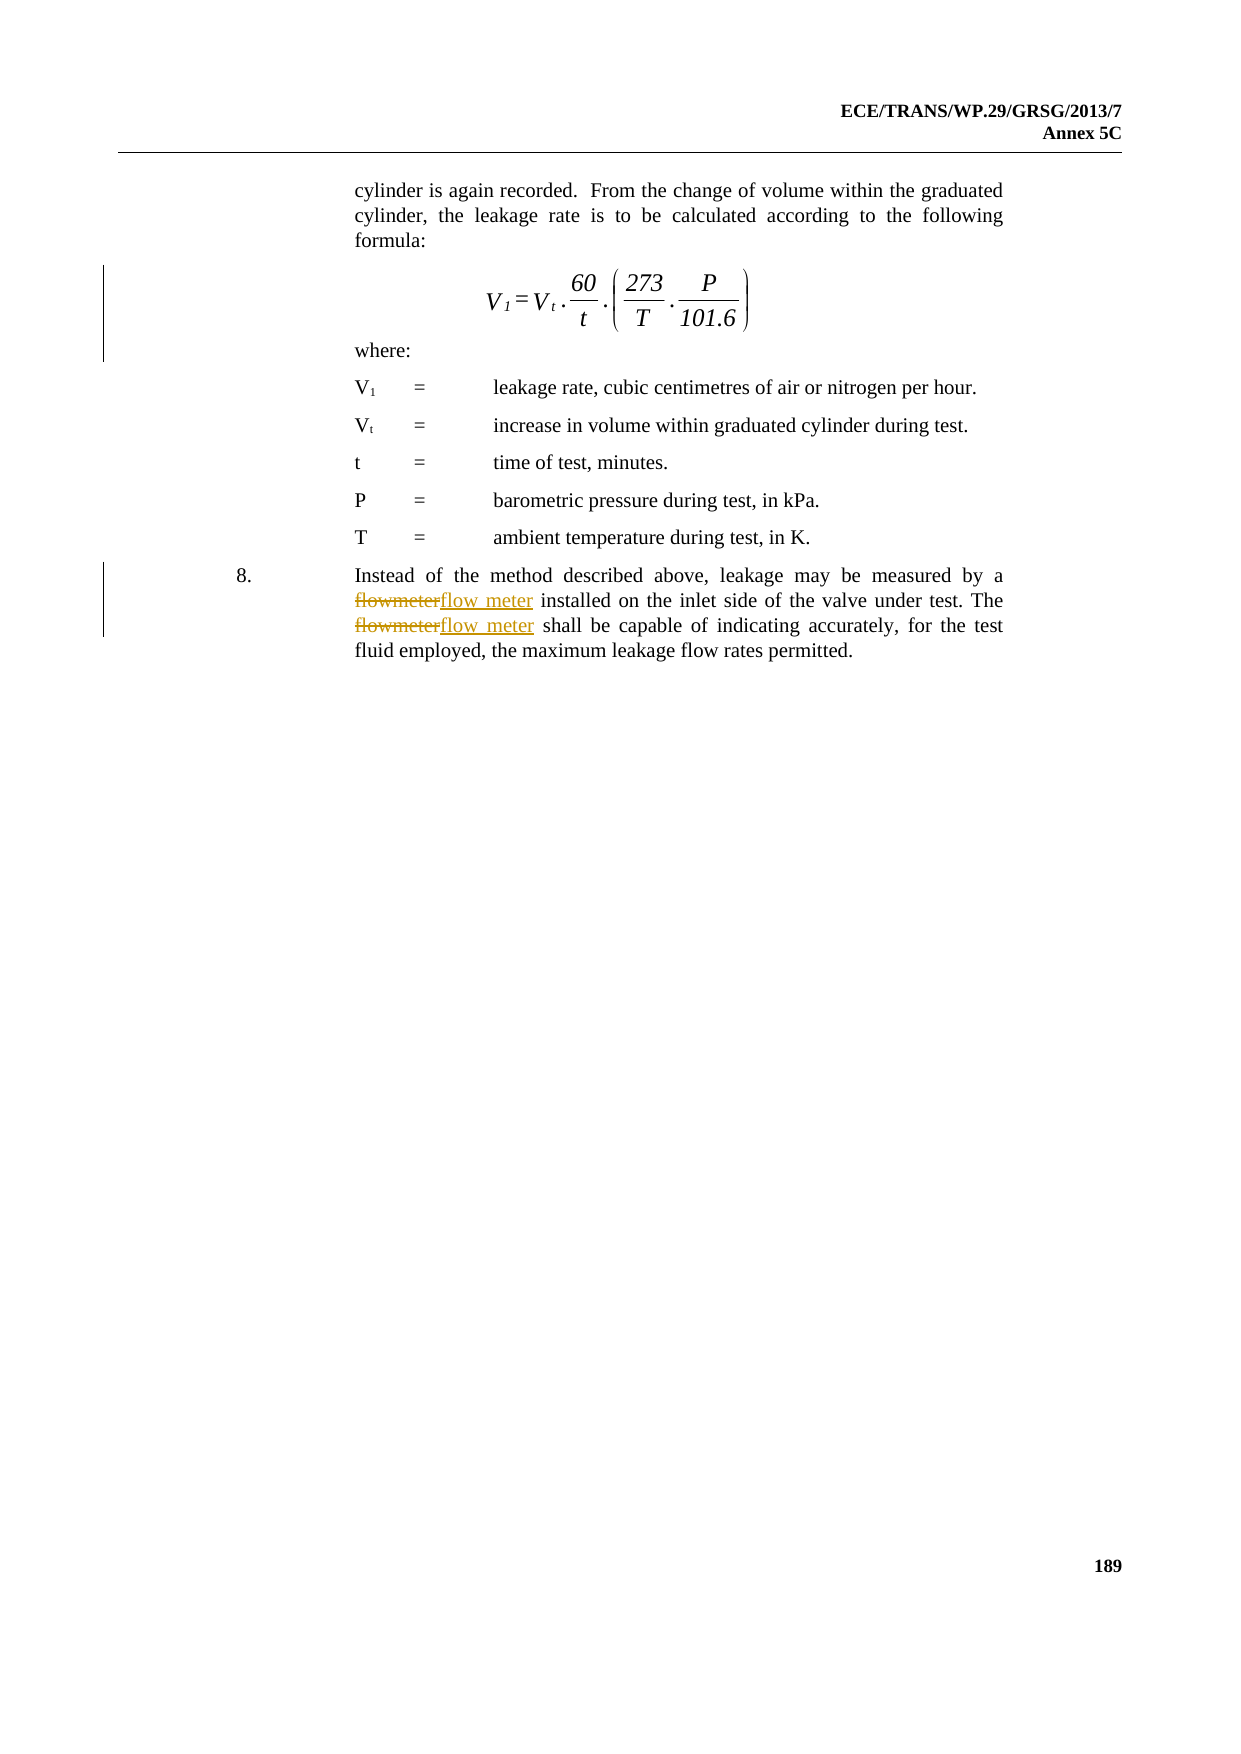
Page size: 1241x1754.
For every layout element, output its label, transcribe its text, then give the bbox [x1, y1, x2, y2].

text V1 = leakage rate, cubic centimetres of air or nitrogen per hour. [354, 374, 1004, 399]
text 8. Instead of the method described above, leakage may be measured by a installed on the inlet side of the valve under test. The shall be capable of indicating accurately, for the test fluid employed, the maximum leakage flow rates permitted. [236, 562, 1004, 662]
text where: [354, 337, 1004, 362]
text P = barometric pressure during test, in kPa. [354, 487, 1004, 512]
text Vt = increase in volume within graduated cylinder during test. [354, 412, 1004, 437]
text T = ambient temperature during test, in K. [354, 524, 1004, 549]
text t = time of test, minutes. [354, 449, 1004, 474]
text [354, 177, 1004, 252]
